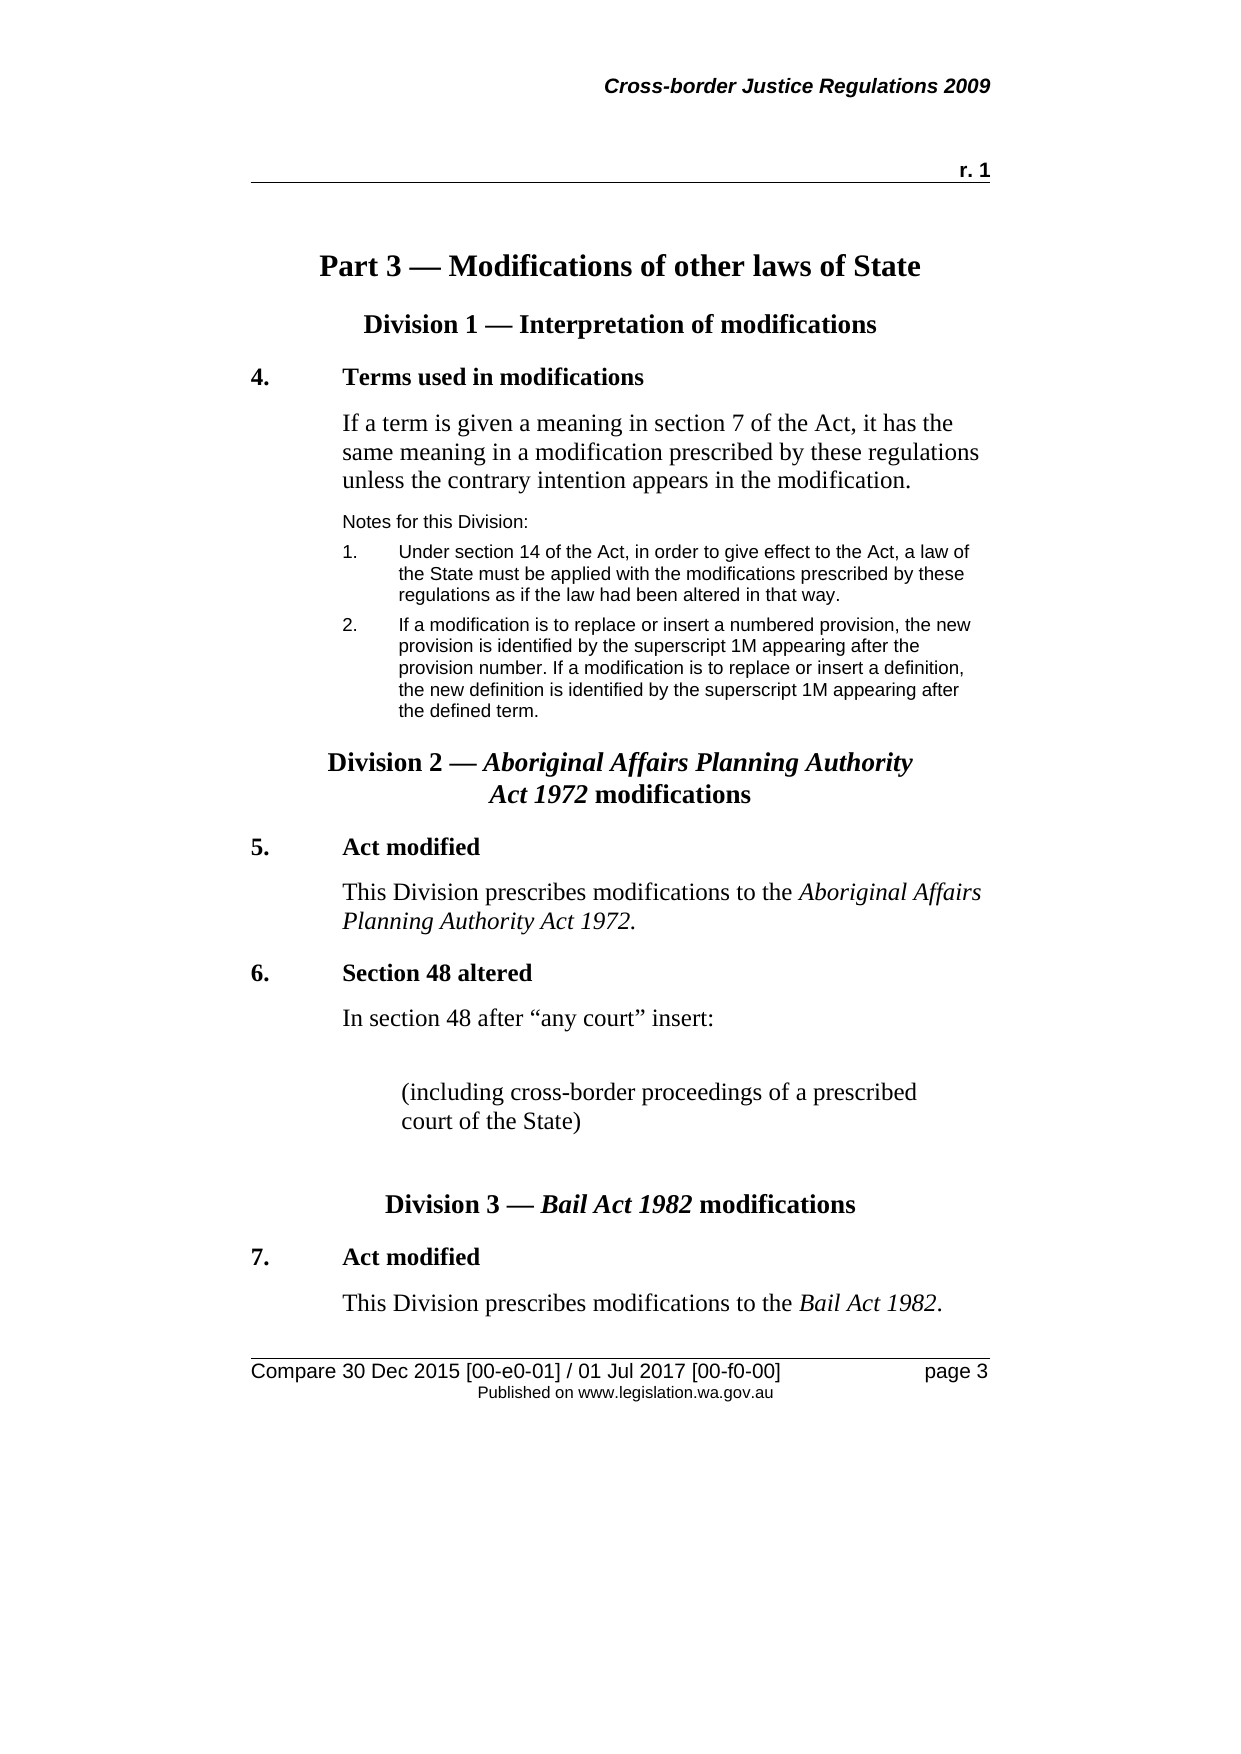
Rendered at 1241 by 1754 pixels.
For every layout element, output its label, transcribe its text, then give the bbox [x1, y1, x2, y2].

subtitle Division 3 — Bail Act 1982 modifications [251, 1188, 990, 1219]
subtitle Division 2 — Aboriginal Affairs Planning Authority Act 1972 modifications [251, 747, 990, 809]
subtitle Division 1 — Interpretation of modifications [251, 308, 990, 339]
subtitle Notes for this Division: [251, 511, 990, 532]
subtitle 5. Act modified [251, 832, 990, 861]
text 2. If a modification is to replace or insert a numbered provision, the new provision is identified by the superscript 1M appearing after the provision number. If a modification is to replace or insert a definition, the new definition is identified by the superscript 1M appearing after the defined term. [251, 614, 990, 722]
text (including cross-border proceedings of a prescribed court of the State) [312, 1077, 960, 1135]
subtitle Part 3 — Modifications of other laws of State [251, 247, 990, 283]
subtitle 7. Act modified [251, 1242, 990, 1271]
text This Division prescribes modifications to the Aboriginal Affairs Planning Authority Act 1972. [251, 877, 990, 935]
text 1. Under section 14 of the Act, in order to give effect to the Act, a law of the State must be applied with the modifications prescribed by these regulations as if the law had been altered in that way. [251, 541, 990, 605]
text In section 48 after “any court” insert: [251, 1003, 990, 1032]
text If a term is given a meaning in section 7 of the Act, it has the same meaning in a modification prescribed by these regulations unless the contrary intention appears in the modification. [251, 408, 990, 494]
text This Division prescribes modifications to the Bail Act 1982. [251, 1288, 990, 1317]
subtitle 4. Terms used in modifications [251, 362, 990, 391]
subtitle 6. Section 48 altered [251, 958, 990, 986]
